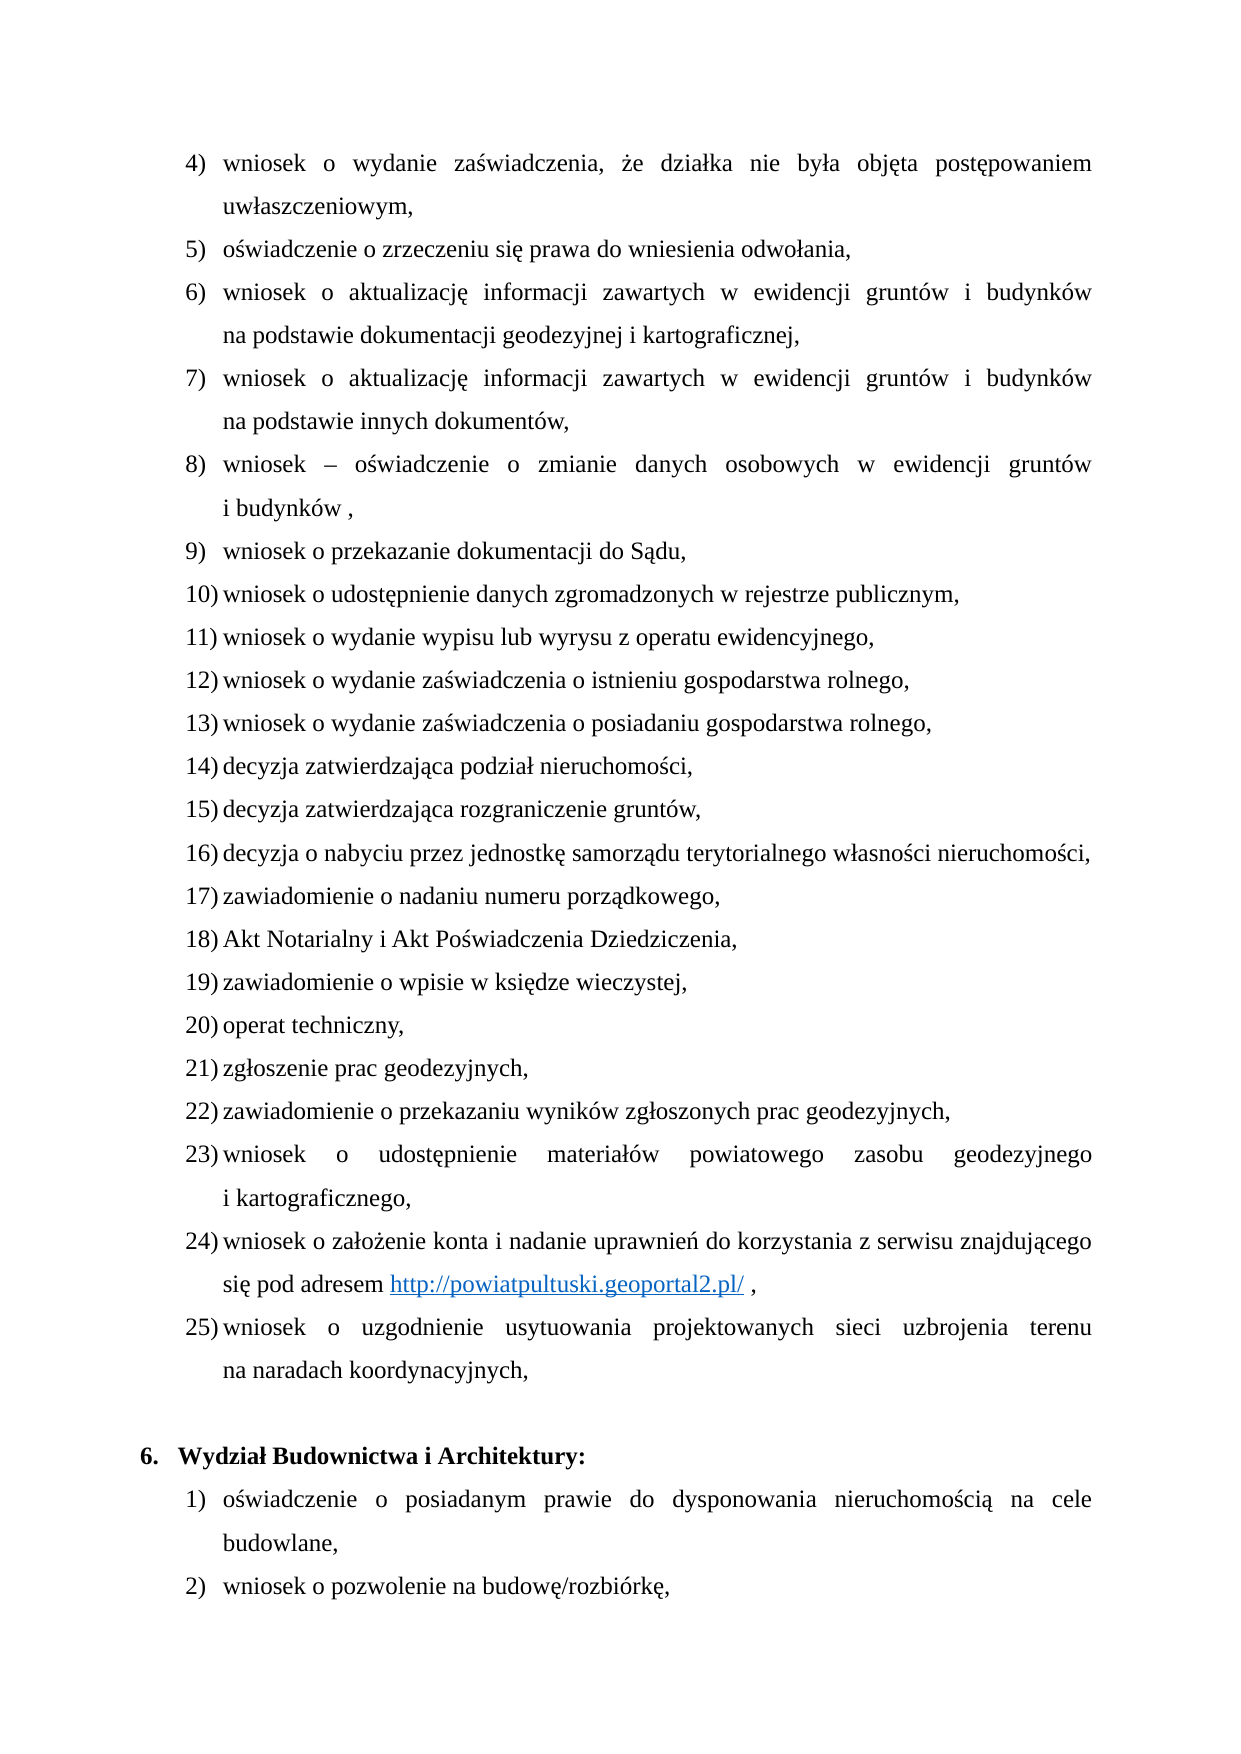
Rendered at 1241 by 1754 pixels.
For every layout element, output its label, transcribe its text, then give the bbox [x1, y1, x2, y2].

list wniosek – oświadczenie o zmianie danych osobowych w ewidencji gruntów i budynków , [185, 449, 1093, 521]
list Wydział Budownictwa i Architektury: [140, 1441, 1093, 1470]
list wniosek o uzgodnienie usytuowania projektowanych sieci uzbrojenia terenu na naradach koordynacyjnych, [185, 1312, 1093, 1384]
list wniosek o przekazanie dokumentacji do Sądu, [185, 536, 1093, 564]
list oświadczenie o posiadanym prawie do dysponowania nieruchomością na cele budowlane, [185, 1484, 1093, 1556]
list wniosek o wydanie zaświadczenia o istnieniu gospodarstwa rolnego, [185, 665, 1093, 694]
list wniosek o udostępnienie danych zgromadzonych w rejestrze publicznym, [185, 579, 1093, 608]
list wniosek o aktualizację informacji zawartych w ewidencji gruntów i budynków na podstawie innych dokumentów, [185, 363, 1093, 435]
list wniosek o udostępnienie materiałów powiatowego zasobu geodezyjnego i kartograficznego, [185, 1139, 1093, 1211]
list wniosek o wydanie zaświadczenia, że działka nie była objęta postępowaniem uwłaszczeniowym, [185, 148, 1093, 219]
list wniosek o aktualizację informacji zawartych w ewidencji gruntów i budynków na podstawie dokumentacji geodezyjnej i kartograficznej, [185, 277, 1093, 349]
list wniosek o wydanie wypisu lub wyrysu z operatu ewidencyjnego, [185, 622, 1093, 651]
list zawiadomienie o nadaniu numeru porządkowego, [185, 881, 1093, 909]
list Akt Notarialny i Akt Poświadczenia Dziedziczenia, [185, 924, 1093, 953]
list decyzja zatwierdzająca podział nieruchomości, [185, 751, 1093, 780]
list wniosek o pozwolenie na budowę/rozbiórkę, [185, 1571, 1093, 1599]
list zawiadomienie o przekazaniu wyników zgłoszonych prac geodezyjnych, [185, 1096, 1093, 1125]
list zawiadomienie o wpisie w księdze wieczystej, [185, 967, 1093, 996]
list oświadczenie o zrzeczeniu się prawa do wniesienia odwołania, [185, 234, 1093, 263]
list wniosek o założenie konta i nadanie uprawnień do korzystania z serwisu znajdującego się pod adresem http://powiatpultuski.geoportal2.pl/ , [185, 1226, 1093, 1298]
list operat techniczny, [185, 1010, 1093, 1039]
list decyzja zatwierdzająca rozgraniczenie gruntów, [185, 794, 1093, 823]
list zgłoszenie prac geodezyjnych, [185, 1053, 1093, 1082]
list decyzja o nabyciu przez jednostkę samorządu terytorialnego własności nieruchomości, [185, 838, 1093, 866]
list wniosek o wydanie zaświadczenia o posiadaniu gospodarstwa rolnego, [185, 708, 1093, 737]
